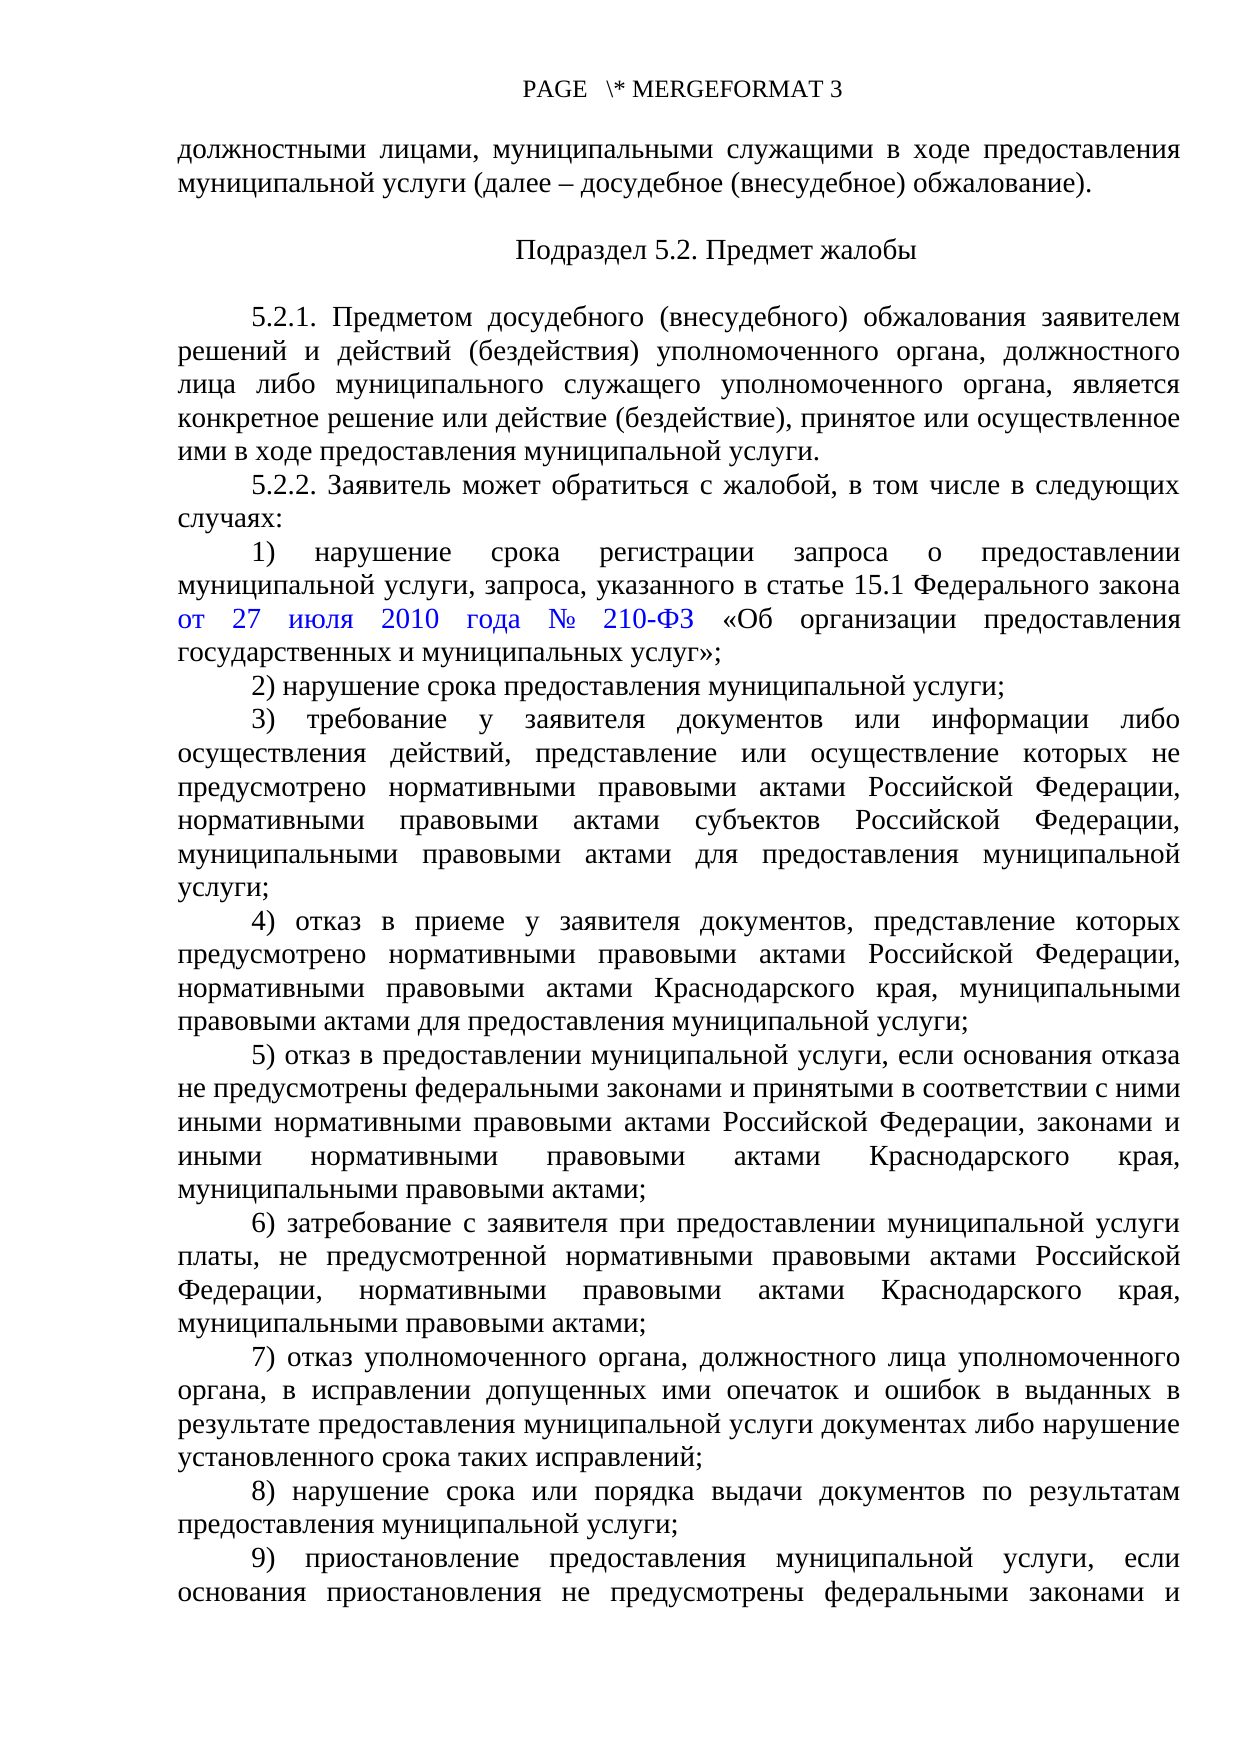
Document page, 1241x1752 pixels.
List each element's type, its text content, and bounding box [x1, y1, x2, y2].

text 1) нарушение срока регистрации запроса о предоставлении муниципальной услуги, запроса, указанного в статье 15.1 Федерального закона от 27 июля 2010 года № 210-ФЗ «Об организации предоставления государственных и муниципальных услуг»; [177, 534, 1181, 668]
text 2) нарушение срока предоставления муниципальной услуги; [177, 668, 1181, 702]
text 4) отказ в приеме у заявителя документов, представление которых предусмотрено нормативными правовыми актами Российской Федерации, нормативными правовыми актами Краснодарского края, муниципальными правовыми актами для предоставления муниципальной услуги; [177, 903, 1181, 1037]
text 7) отказ уполномоченного органа, должностного лица уполномоченного органа, в исправлении допущенных ими опечаток и ошибок в выданных в результате предоставления муниципальной услуги документах либо нарушение установленного срока таких исправлений; [177, 1339, 1181, 1473]
text 3) требование у заявителя документов или информации либо осуществления действий, представление или осуществление которых не предусмотрено нормативными правовыми актами Российской Федерации, нормативными правовыми актами субъектов Российской Федерации, муниципальными правовыми актами для предоставления муниципальной услуги; [177, 702, 1181, 903]
text 6) затребование с заявителя при предоставлении муниципальной услуги платы, не предусмотренной нормативными правовыми актами Российской Федерации, нормативными правовыми актами Краснодарского края, муниципальными правовыми актами; [177, 1205, 1181, 1339]
text 5.2.1. Предметом досудебного (внесудебного) обжалования заявителем решений и действий (бездействия) уполномоченного органа, должностного лица либо муниципального служащего уполномоченного органа, является конкретное решение или действие (бездействие), принятое или осуществленное ими в ходе предоставления муниципальной услуги. [177, 299, 1181, 467]
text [177, 1540, 1181, 1607]
text 5.2.2. Заявитель может обратиться с жалобой, в том числе в следующих случаях: [177, 467, 1181, 534]
text 5) отказ в предоставлении муниципальной услуги, если основания отказа не предусмотрены федеральными законами и принятыми в соответствии с ними иными нормативными правовыми актами Российской Федерации, законами и иными нормативными правовыми актами Краснодарского края, муниципальными правовыми актами; [177, 1037, 1181, 1205]
text 8) нарушение срока или порядка выдачи документов по результатам предоставления муниципальной услуги; [177, 1473, 1181, 1540]
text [177, 131, 1181, 198]
text Подраздел 5.2. Предмет жалобы [177, 232, 1181, 266]
